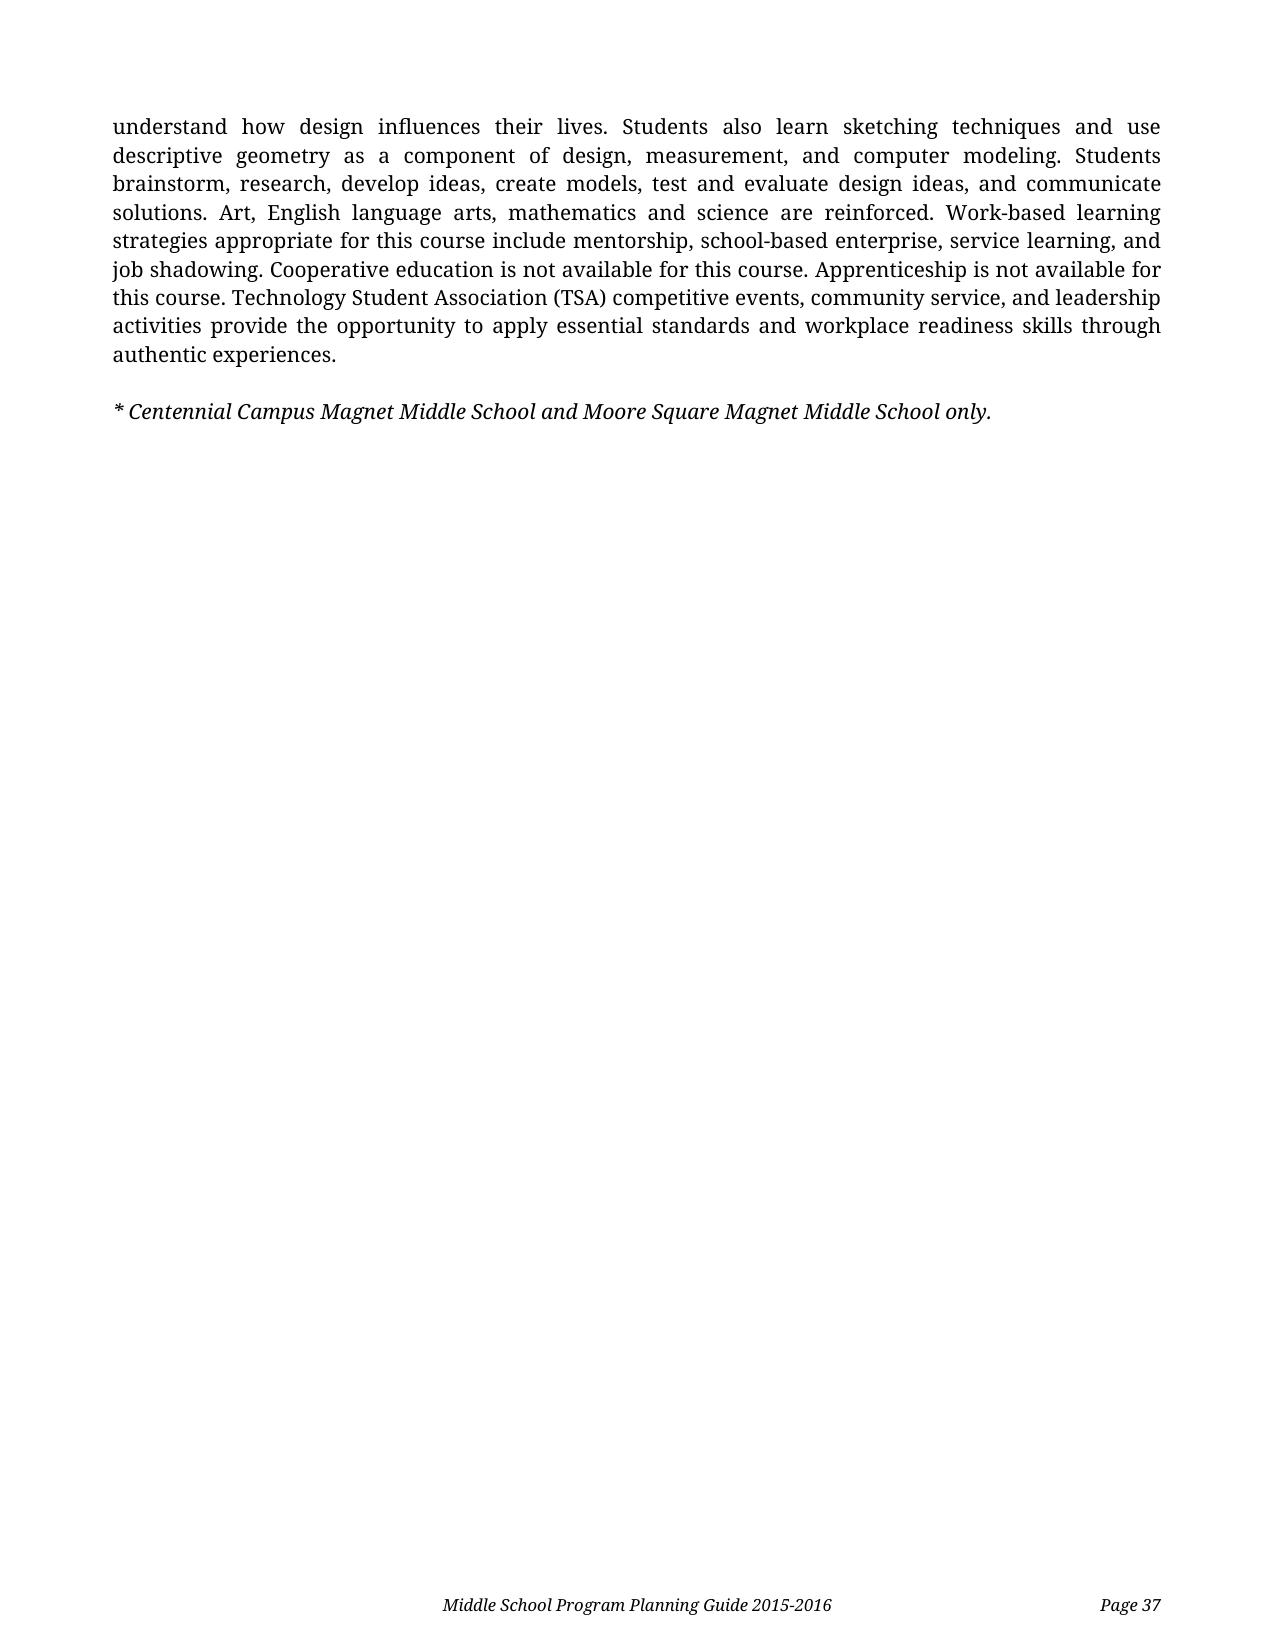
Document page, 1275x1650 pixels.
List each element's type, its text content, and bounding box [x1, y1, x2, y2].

text * Centennial Campus Magnet Middle School and Moore Square Magnet Middle School only. [112, 397, 1162, 426]
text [112, 112, 1162, 368]
